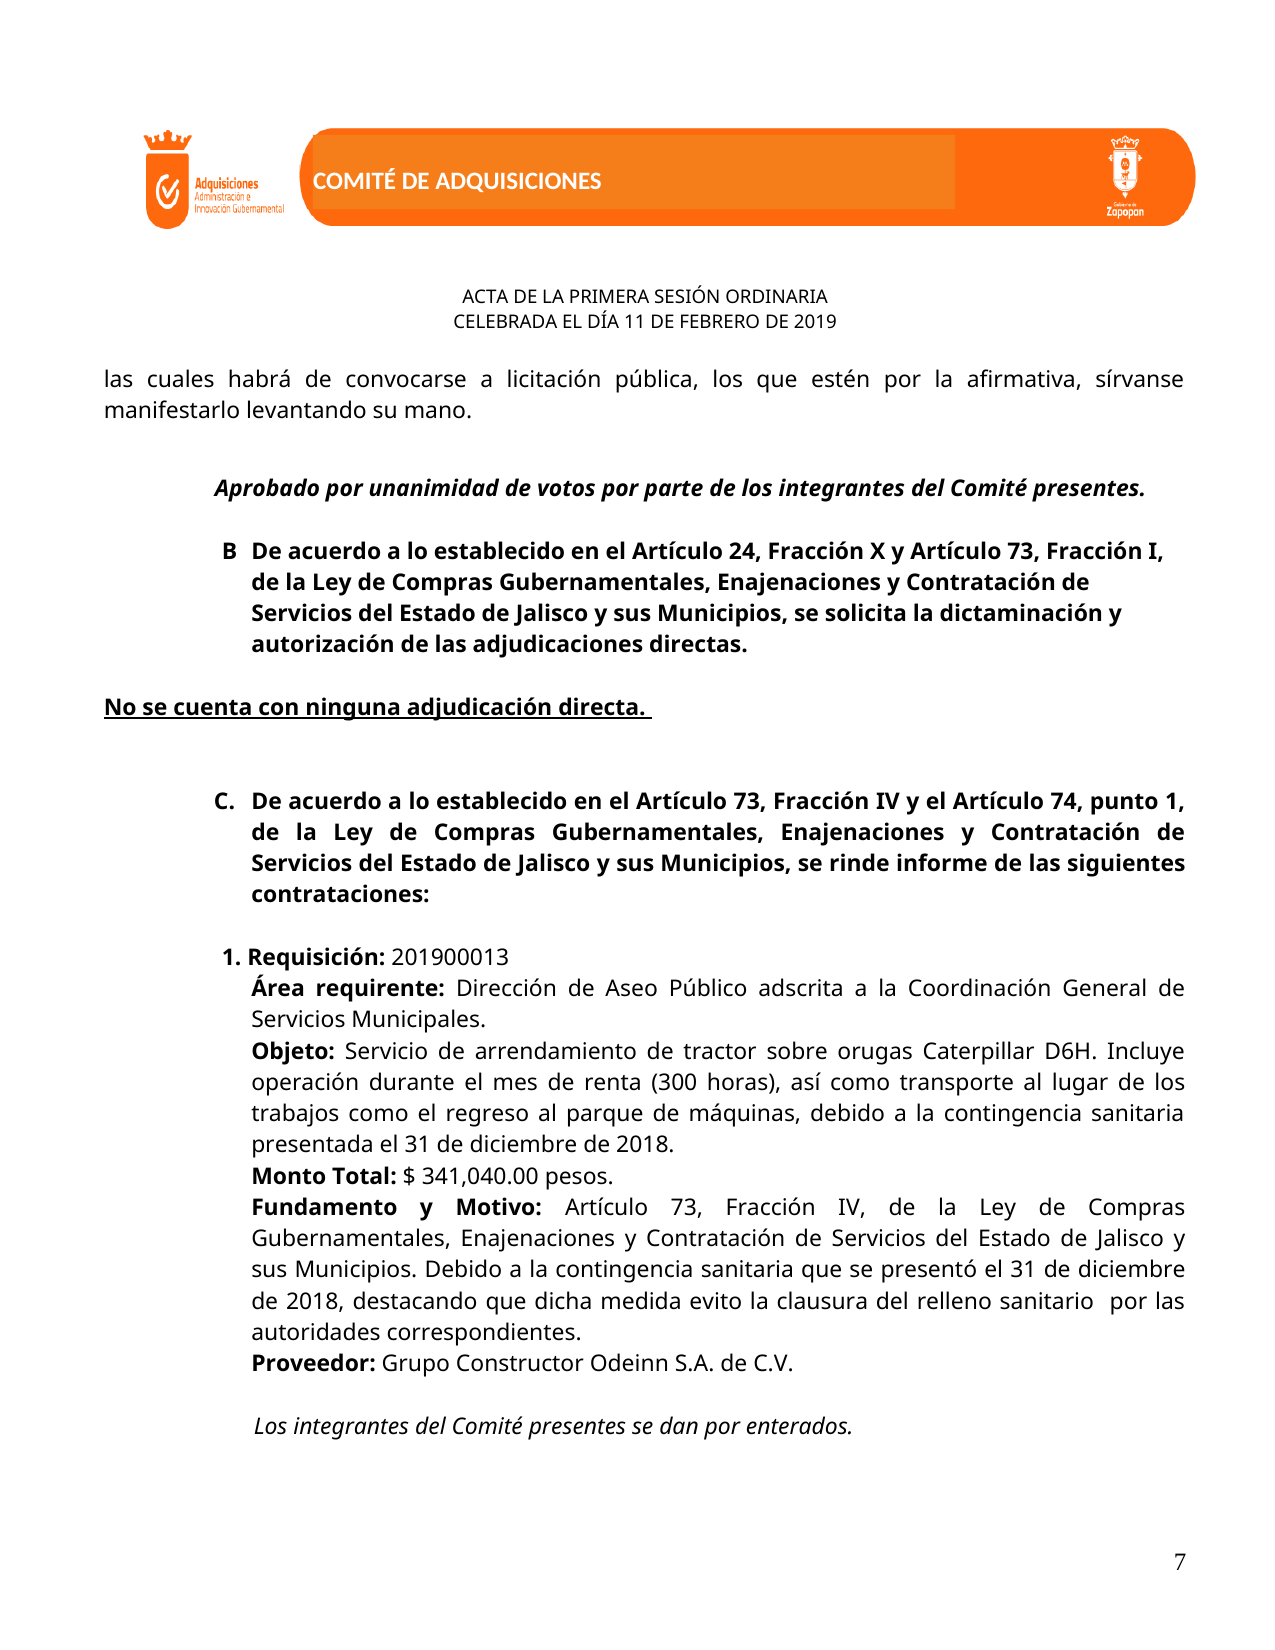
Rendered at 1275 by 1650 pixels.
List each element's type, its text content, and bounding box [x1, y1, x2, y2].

text Proveedor: Grupo Constructor Odeinn S.A. de C.V. [177, 1347, 1186, 1378]
text Objeto: Servicio de arrendamiento de tractor sobre orugas Caterpillar D6H. Incluye operación durante el mes de renta (300 horas), así como transporte al lugar de los trabajos como el regreso al parque de máquinas, debido a la contingencia sanitaria presentada el 31 de diciembre de 2018. [251, 1035, 1186, 1160]
text Fundamento y Motivo: Artículo 73, Fracción IV, de la Ley de Compras Gubernamentales, Enajenaciones y Contratación de Servicios del Estado de Jalisco y sus Municipios. Debido a la contingencia sanitaria que se presentó el 31 de diciembre de 2018, destacando que dicha medida evito la clausura del relleno sanitario por las autoridades correspondientes. [251, 1191, 1186, 1347]
picture [103, 73, 1224, 284]
text 1. Requisición: 201900013 [222, 941, 1186, 972]
text Monto Total: $ 341,040.00 pesos. [177, 1160, 1186, 1191]
text Los integrantes del Comité presentes se dan por enterados. [253, 1410, 1186, 1441]
text No se cuenta con ninguna adjudicación directa. [103, 691, 1186, 722]
text B De acuerdo a lo establecido en el Artículo 24, Fracción X y Artículo 73, Fracción I, de la Ley de Compras Gubernamentales, Enajenaciones y Contratación de Servicios del Estado de Jalisco y sus Municipios, se solicita la dictaminación y autorización de las adjudicaciones directas. [222, 535, 1186, 660]
text Aprobado por unanimidad de votos por parte de los integrantes del Comité presentes. [177, 472, 1186, 503]
text Área requirente: Dirección de Aseo Público adscrita a la Coordinación General de Servicios Municipales. [251, 972, 1186, 1035]
list De acuerdo a lo establecido en el Artículo 73, Fracción IV y el Artículo 74, punto 1, de la Ley de Compras Gubernamentales, Enajenaciones y Contratación de Servicios del Estado de Jalisco y sus Municipios, se rinde informe de las siguientes contrataciones: [214, 785, 1186, 910]
